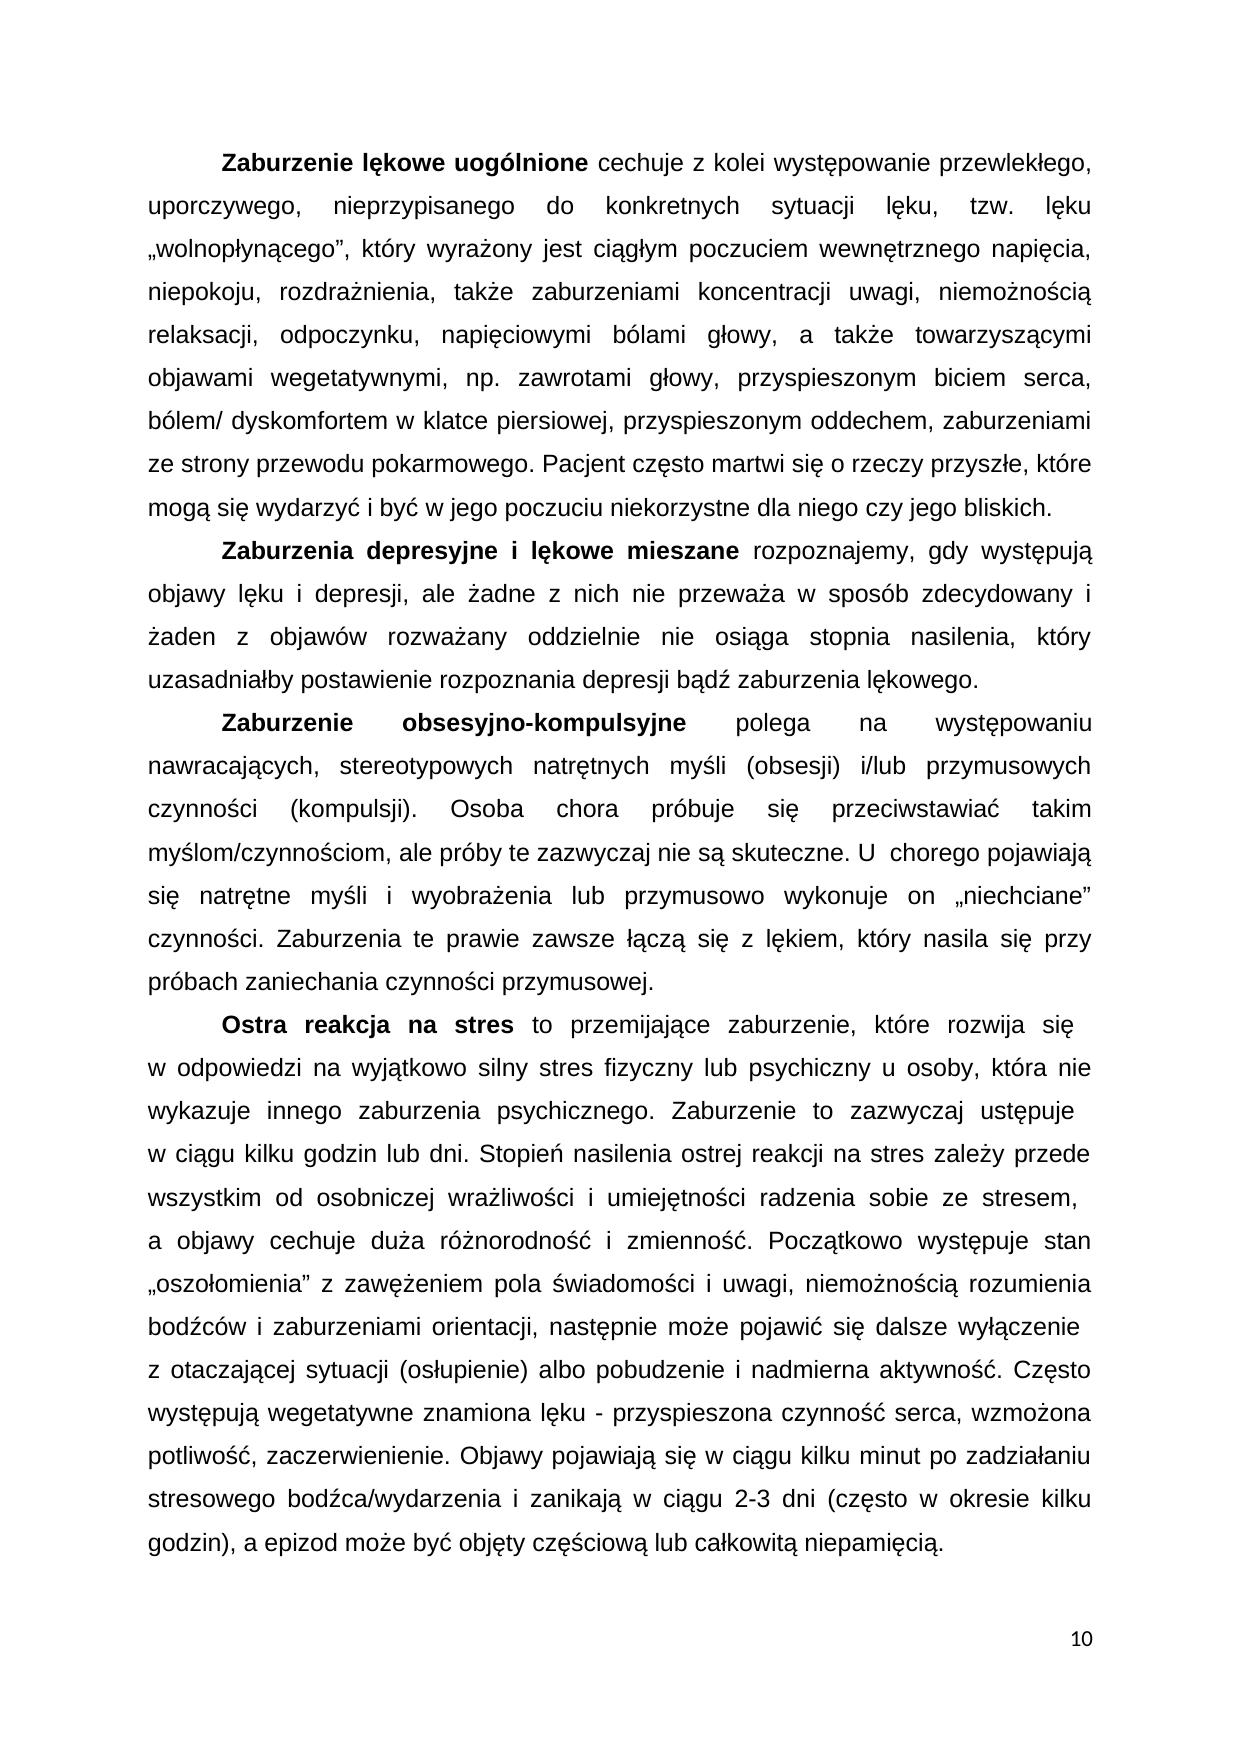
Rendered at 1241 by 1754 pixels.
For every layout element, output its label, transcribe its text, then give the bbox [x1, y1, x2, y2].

text Zaburzenie obsesyjno-kompulsyjne polega na występowaniu nawracających, stereotypowych natrętnych myśli (obsesji) i/lub przymusowych czynności (kompulsji). Osoba chora próbuje się przeciwstawiać takim myślom/czynnościom, ale próby te zazwyczaj nie są skuteczne. U chorego pojawiają się natrętne myśli i wyobrażenia lub przymusowo wykonuje on „niechciane” czynności. Zaburzenia te prawie zawsze łączą się z lękiem, który nasila się przy próbach zaniechania czynności przymusowej. [148, 708, 1093, 996]
text Ostra reakcja na stres to przemijające zaburzenie, które rozwija się w odpowiedzi na wyjątkowo silny stres fizyczny lub psychiczny u osoby, która nie wykazuje innego zaburzenia psychicznego. Zaburzenie to zazwyczaj ustępuje w ciągu kilku godzin lub dni. Stopień nasilenia ostrej reakcji na stres zależy przede wszystkim od osobniczej wrażliwości i umiejętności radzenia sobie ze stresem, a objawy cechuje duża różnorodność i zmienność. Początkowo występuje stan „oszołomienia” z zawężeniem pola świadomości i uwagi, niemożnością rozumienia bodźców i zaburzeniami orientacji, następnie może pojawić się dalsze wyłączenie z otaczającej sytuacji (osłupienie) albo pobudzenie i nadmierna aktywność. Często występują wegetatywne znamiona lęku - przyspieszona czynność serca, wzmożona potliwość, zaczerwienienie. Objawy pojawiają się w ciągu kilku minut po zadziałaniu stresowego bodźca/wydarzenia i zanikają w ciągu 2-3 dni (często w okresie kilku godzin), a epizod może być objęty częściową lub całkowitą niepamięcią. [148, 1010, 1093, 1556]
text Zaburzenie lękowe uogólnione cechuje z kolei występowanie przewlekłego, uporczywego, nieprzypisanego do konkretnych sytuacji lęku, tzw. lęku „wolnopłynącego”, który wyrażony jest ciągłym poczuciem wewnętrznego napięcia, niepokoju, rozdrażnienia, także zaburzeniami koncentracji uwagi, niemożnością relaksacji, odpoczynku, napięciowymi bólami głowy, a także towarzyszącymi objawami wegetatywnymi, np. zawrotami głowy, przyspieszonym biciem serca, bólem/ dyskomfortem w klatce piersiowej, przyspieszonym oddechem, zaburzeniami ze strony przewodu pokarmowego. Pacjent często martwi się o rzeczy przyszłe, które mogą się wydarzyć i być w jego poczuciu niekorzystne dla niego czy jego bliskich. [148, 148, 1093, 521]
text Zaburzenia depresyjne i lękowe mieszane rozpoznajemy, gdy występują objawy lęku i depresji, ale żadne z nich nie przeważa w sposób zdecydowany i żaden z objawów rozważany oddzielnie nie osiąga stopnia nasilenia, który uzasadniałby postawienie rozpoznania depresji bądź zaburzenia lękowego. [148, 536, 1093, 694]
